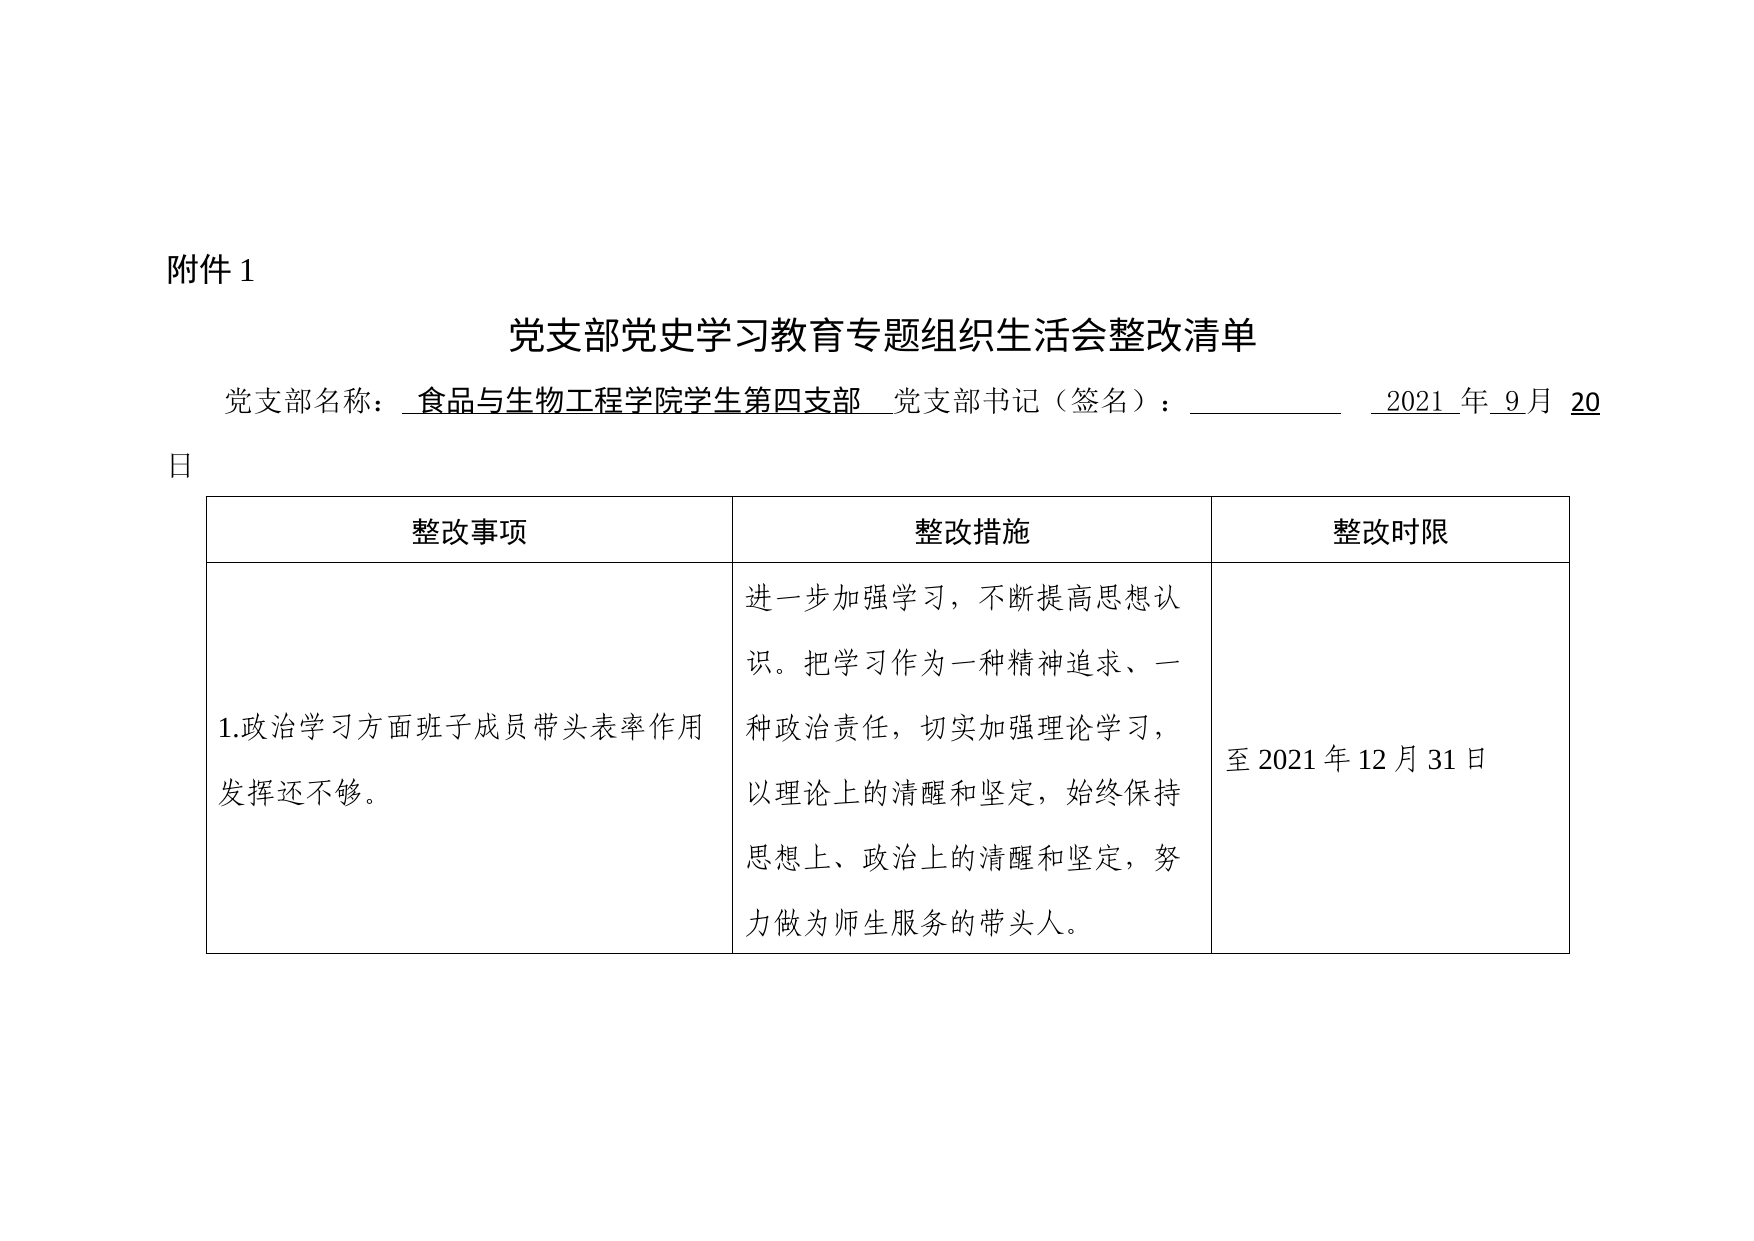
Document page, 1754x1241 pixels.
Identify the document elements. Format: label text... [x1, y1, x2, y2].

table_cell 1.政治学习方面班子成员带头表率作用发挥还不够。 [207, 563, 732, 953]
table_header 整改措施 [733, 497, 1211, 562]
table_cell 至2021年12月31日 [1212, 563, 1569, 953]
table_header 整改事项 [207, 497, 732, 562]
table_header 整改时限 [1212, 497, 1569, 562]
text 党支部党史学习教育专题组织生活会整改清单 [165, 301, 1600, 366]
text 附件1 [165, 236, 1600, 301]
table_cell 进一步加强学习，不断提高思想认识。把学习作为一种精神追求、一种政治责任，切实加强理论学习，以理论上的清醒和坚定，始终保持思想上、政治上的清醒和坚定，努力做为师生服务的带头人。 [733, 563, 1211, 953]
text 党支部名称： 食品与生物工程学院学生第四支部 党支部书记（签名）： 2021 年 9月 20 日 [165, 366, 1600, 496]
